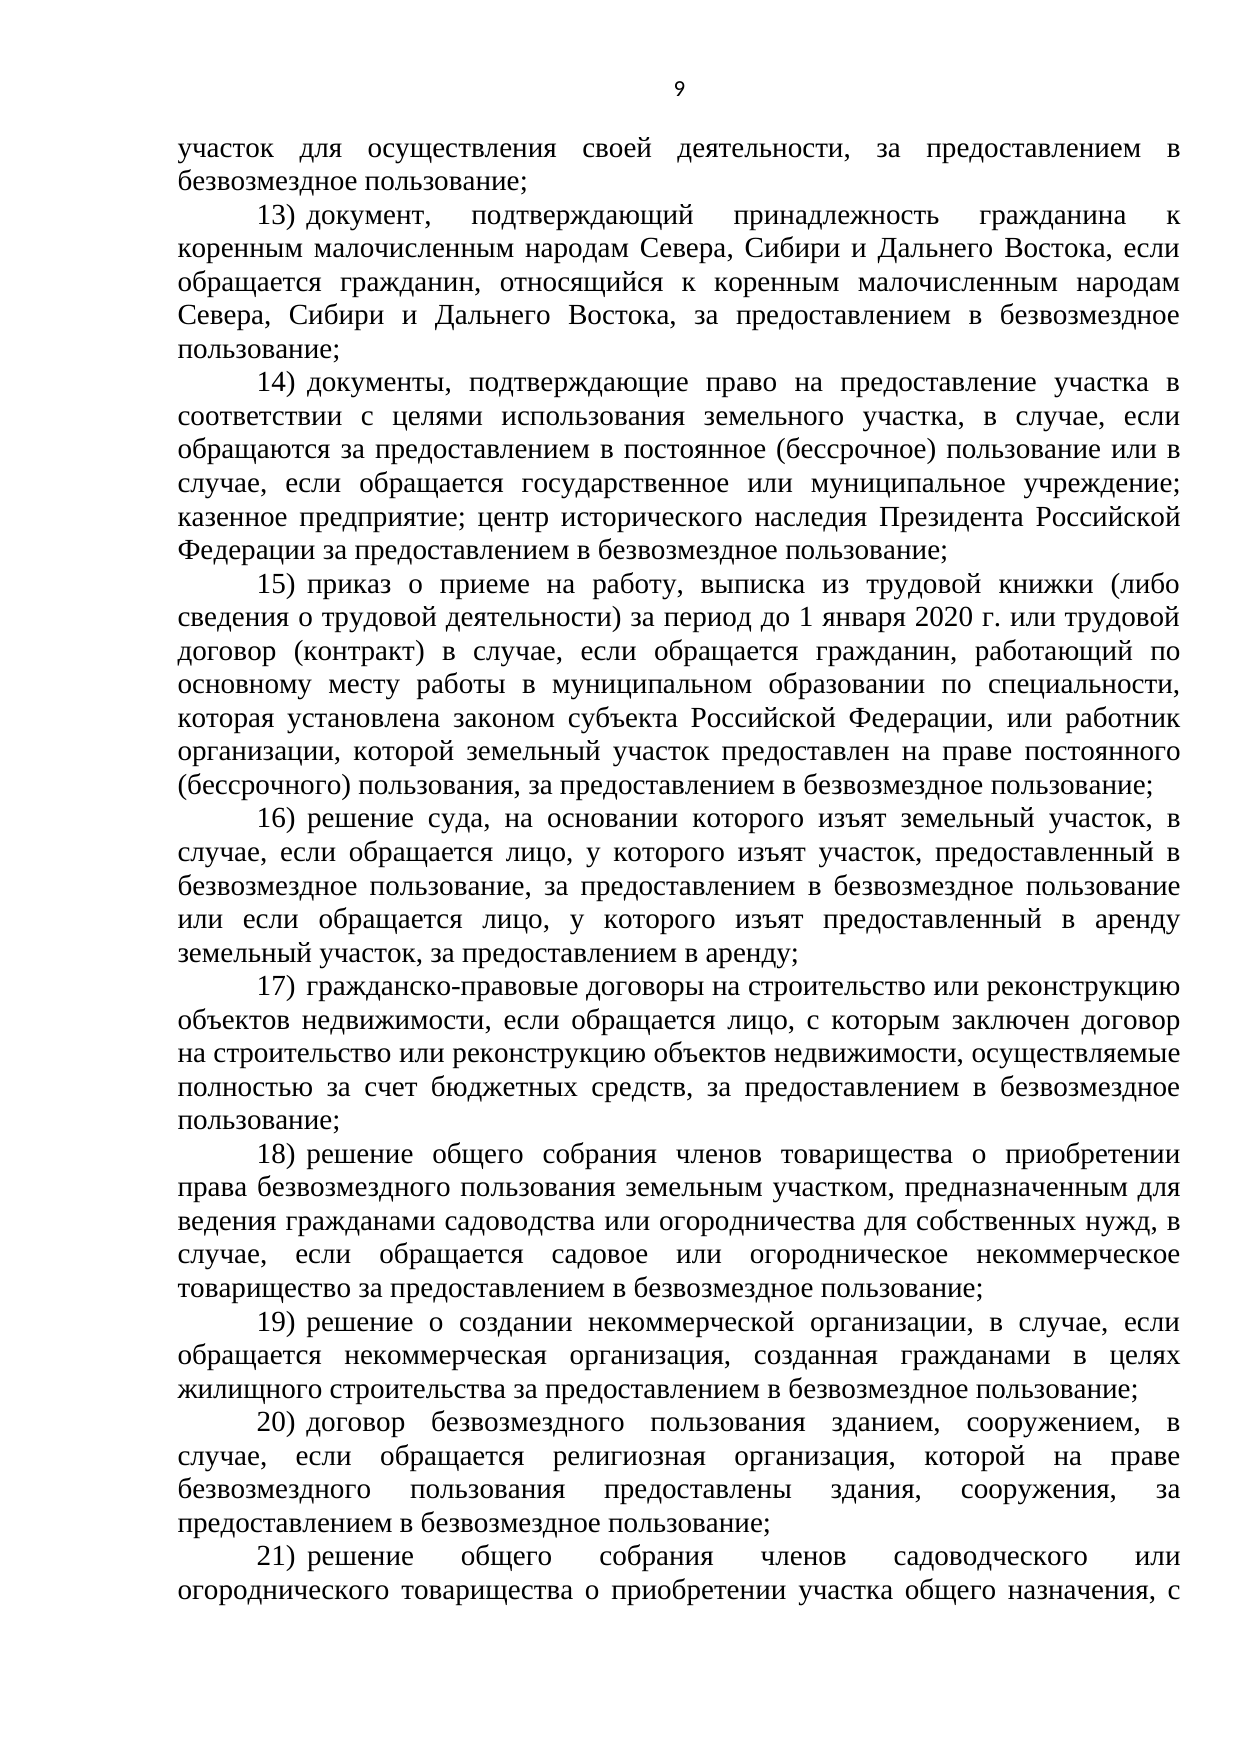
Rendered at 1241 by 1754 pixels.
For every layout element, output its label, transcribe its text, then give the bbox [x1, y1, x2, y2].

list решение суда, на основании которого изъят земельный участок, в случае, если обращается лицо, у которого изъят участок, предоставленный в безвозмездное пользование, за предоставлением в безвозмездное пользование или если обращается лицо, у которого изъят предоставленный в аренду земельный участок, за предоставлением в аренду; [177, 801, 1181, 968]
list приказ о приеме на работу, выписка из трудовой книжки (либо сведения о трудовой деятельности) за период до 1 января 2020 г. или трудовой договор (контракт) в случае, если обращается гражданин, работающий по основному месту работы в муниципальном образовании по специальности, которая установлена законом субъекта Российской Федерации, или работник организации, которой земельный участок предоставлен на праве постоянного (бессрочного) пользования, за предоставлением в безвозмездное пользование; [177, 566, 1181, 801]
list документ, подтверждающий принадлежность гражданина к коренным малочисленным народам Севера, Сибири и Дальнего Востока, если обращается гражданин, относящийся к коренным малочисленным народам Севера, Сибири и Дальнего Востока, за предоставлением в безвозмездное пользование; [177, 197, 1181, 364]
list решение общего собрания членов товарищества о приобретении права безвозмездного пользования земельным участком, предназначенным для ведения гражданами садоводства или огородничества для собственных нужд, в случае, если обращается садовое или огородническое некоммерческое товарищество за предоставлением в безвозмездное пользование; [177, 1136, 1181, 1304]
list решение о создании некоммерческой организации, в случае, если обращается некоммерческая организация, созданная гражданами в целях жилищного строительства за предоставлением в безвозмездное пользование; [177, 1304, 1181, 1404]
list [177, 130, 1181, 197]
list документы, подтверждающие право на предоставление участка в соответствии с целями использования земельного участка, в случае, если обращаются за предоставлением в постоянное (бессрочное) пользование или в случае, если обращается государственное или муниципальное учреждение; казенное предприятие; центр исторического наследия Президента Российской Федерации за предоставлением в безвозмездное пользование; [177, 364, 1181, 566]
list договор безвозмездного пользования зданием, сооружением, в случае, если обращается религиозная организация, которой на праве безвозмездного пользования предоставлены здания, сооружения, за предоставлением в безвозмездное пользование; [177, 1404, 1181, 1538]
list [177, 1538, 1181, 1606]
list гражданско-правовые договоры на строительство или реконструкцию объектов недвижимости, если обращается лицо, с которым заключен договор на строительство или реконструкцию объектов недвижимости, осуществляемые полностью за счет бюджетных средств, за предоставлением в безвозмездное пользование; [177, 968, 1181, 1136]
